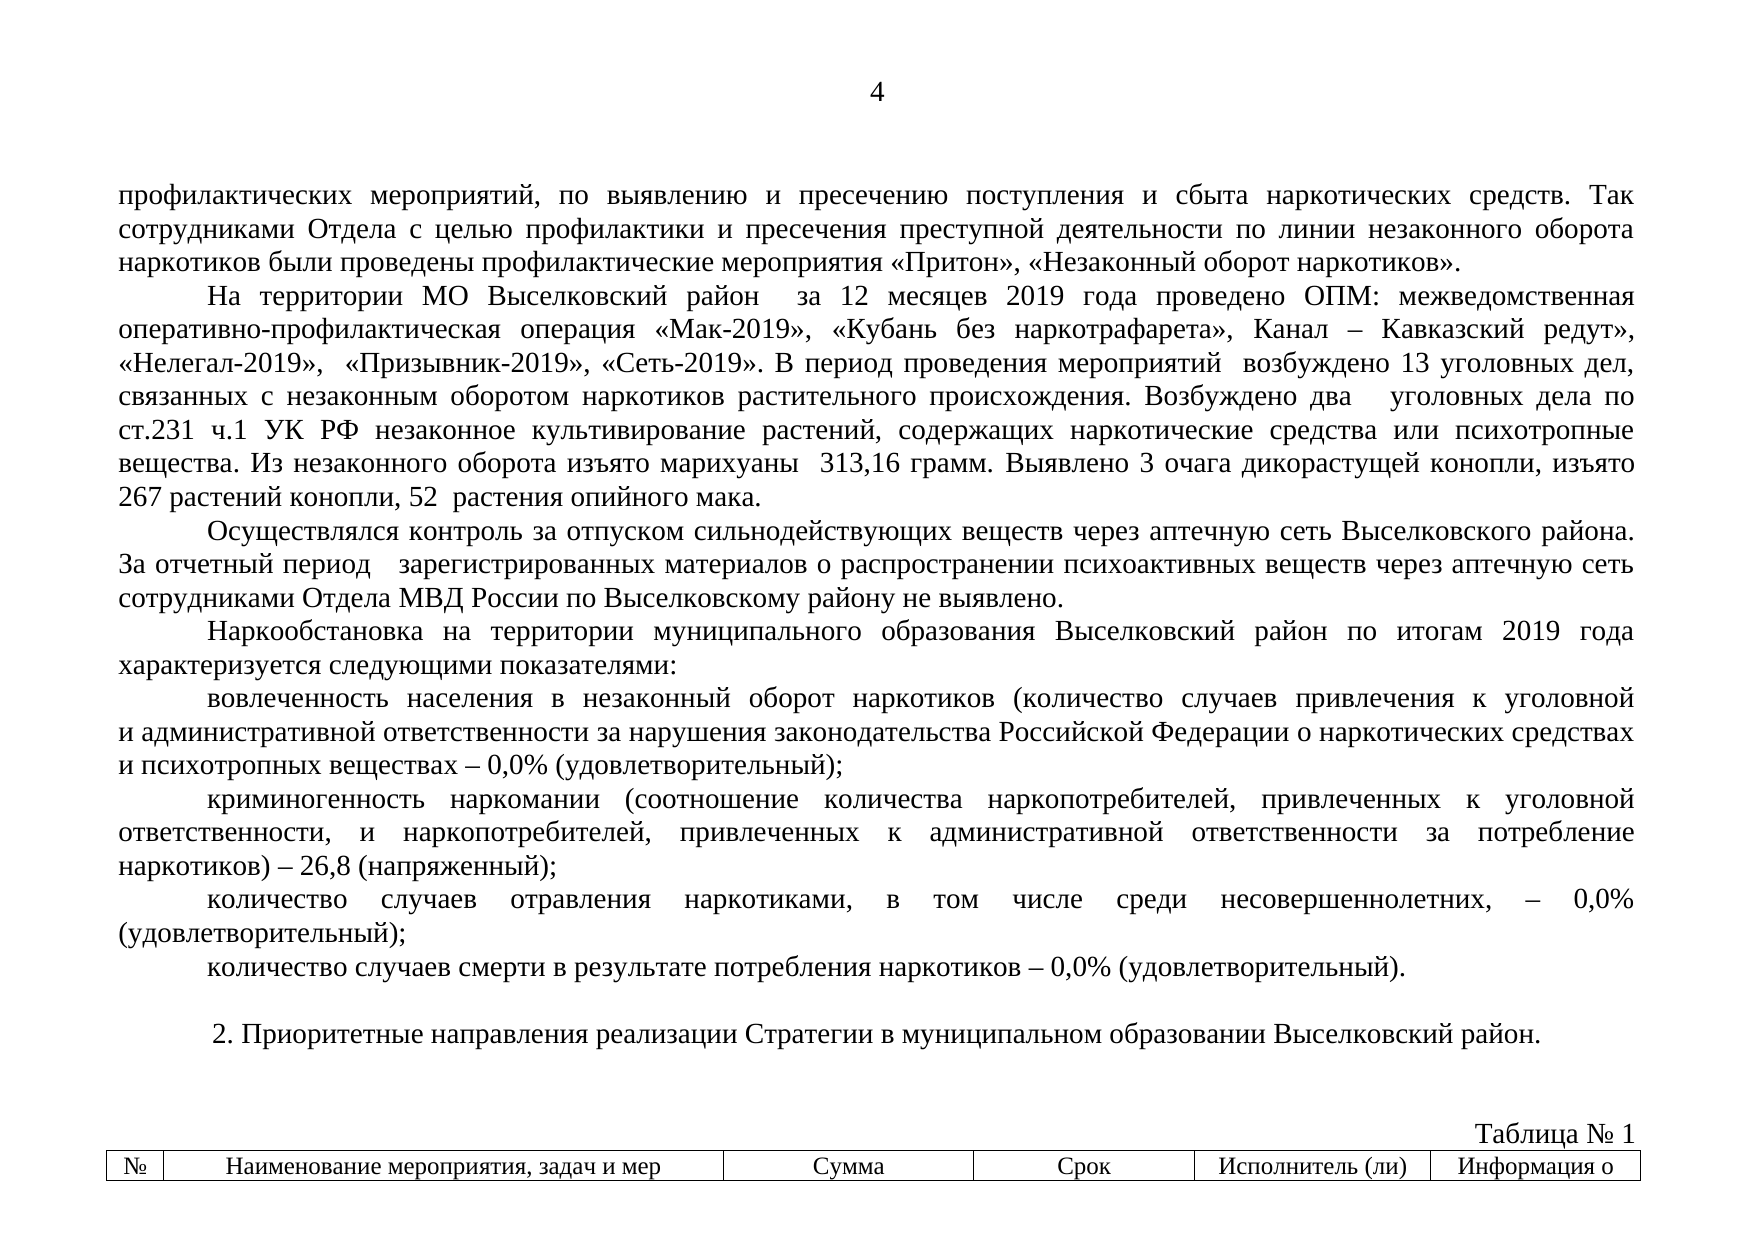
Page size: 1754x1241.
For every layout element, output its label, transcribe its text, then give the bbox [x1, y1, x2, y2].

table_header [1431, 1151, 1640, 1180]
text вовлеченность населения в незаконный оборот наркотиков (количество случаев привлечения к уголовной и административной ответственности за нарушения законодательства Российской Федерации о наркотических средствах и психотропных веществах – 0,0% (удовлетворительный); [118, 680, 1636, 781]
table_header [1195, 1151, 1430, 1180]
text Таблица № 1 [118, 1116, 1636, 1150]
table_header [724, 1151, 973, 1180]
text На территории МО Выселковский район за 12 месяцев 2019 года проведено ОПМ: межведомственная оперативно-профилактическая операция «Мак-2019», «Кубань без наркотрафарета», Канал – Кавказский редут», «Нелегал-2019», «Призывник-2019», «Сеть-2019». В период проведения мероприятий возбуждено 13 уголовных дел, связанных с незаконным оборотом наркотиков растительного происхождения. Возбуждено два уголовных дела по ст.231 ч.1 УК РФ незаконное культивирование растений, содержащих наркотические средства или психотропные вещества. Из незаконного оборота изъято марихуаны 313,16 грамм. Выявлено 3 очага дикорастущей конопли, изъято 267 растений конопли, 52 растения опийного мака. [118, 278, 1636, 513]
text Наркообстановка на территории муниципального образования Выселковский район по итогам 2019 года характеризуется следующими показателями: [118, 613, 1636, 680]
text Осуществлялся контроль за отпуском сильнодействующих веществ через аптечную сеть Выселковского района. За отчетный период зарегистрированных материалов о распространении психоактивных веществ через аптечную сеть сотрудниками Отдела МВД России по Выселковскому району не выявлено. [118, 513, 1636, 613]
text 2. Приоритетные направления реализации Стратегии в муниципальном образовании Выселковский район. [118, 1016, 1636, 1049]
table_header Срок проведения [974, 1151, 1194, 1180]
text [118, 177, 1636, 278]
table_header № п/п [107, 1151, 163, 1180]
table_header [164, 1151, 723, 1180]
text количество случаев отравления наркотиками, в том числе среди несовершеннолетних, – 0,0% (удовлетворительный); [118, 882, 1636, 949]
text криминогенность наркомании (соотношение количества наркопотребителей, привлеченных к уголовной ответственности, и наркопотребителей, привлеченных к административной ответственности за потребление наркотиков) – 26,8 (напряженный); [118, 781, 1636, 882]
text количество случаев смерти в результате потребления наркотиков – 0,0% (удовлетворительный). [118, 949, 1636, 982]
